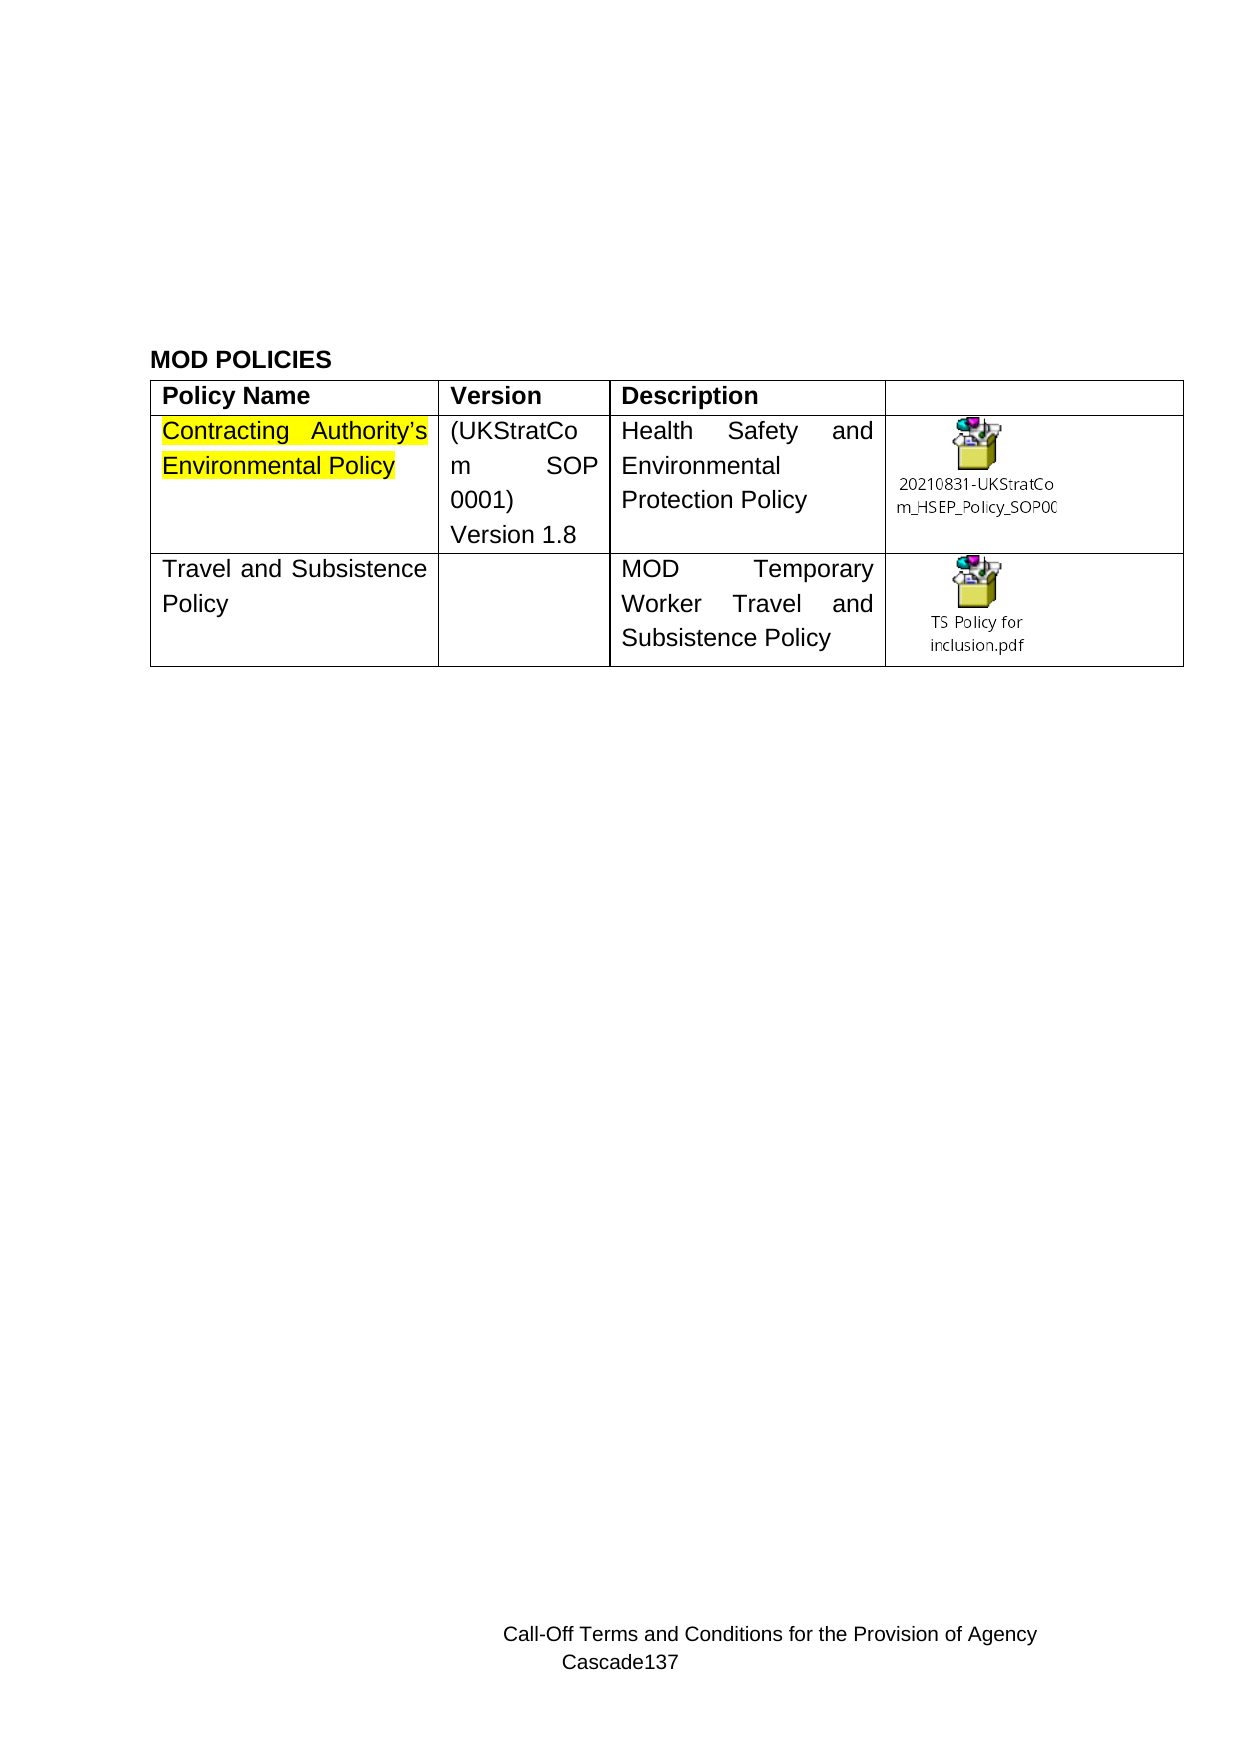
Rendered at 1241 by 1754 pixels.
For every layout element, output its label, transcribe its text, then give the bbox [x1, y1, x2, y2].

table_cell (UKStratCom SOP 0001) Version 1.8 [439, 416, 609, 553]
table_cell [886, 554, 1183, 666]
table_header Version [439, 381, 609, 415]
table_cell Health Safety and Environmental Protection Policy [611, 416, 885, 553]
table_cell [439, 554, 609, 666]
table_cell Contracting Authority’s Environmental Policy [151, 416, 438, 553]
table_cell MOD Temporary Worker Travel and Subsistence Policy [611, 554, 885, 666]
table_header [886, 381, 1183, 415]
table_cell [886, 416, 1183, 553]
table_header Policy Name [151, 381, 438, 415]
text MOD POLICIES [150, 345, 1090, 374]
table_cell Travel and Subsistence Policy [151, 554, 438, 666]
table_header Description [611, 381, 885, 415]
